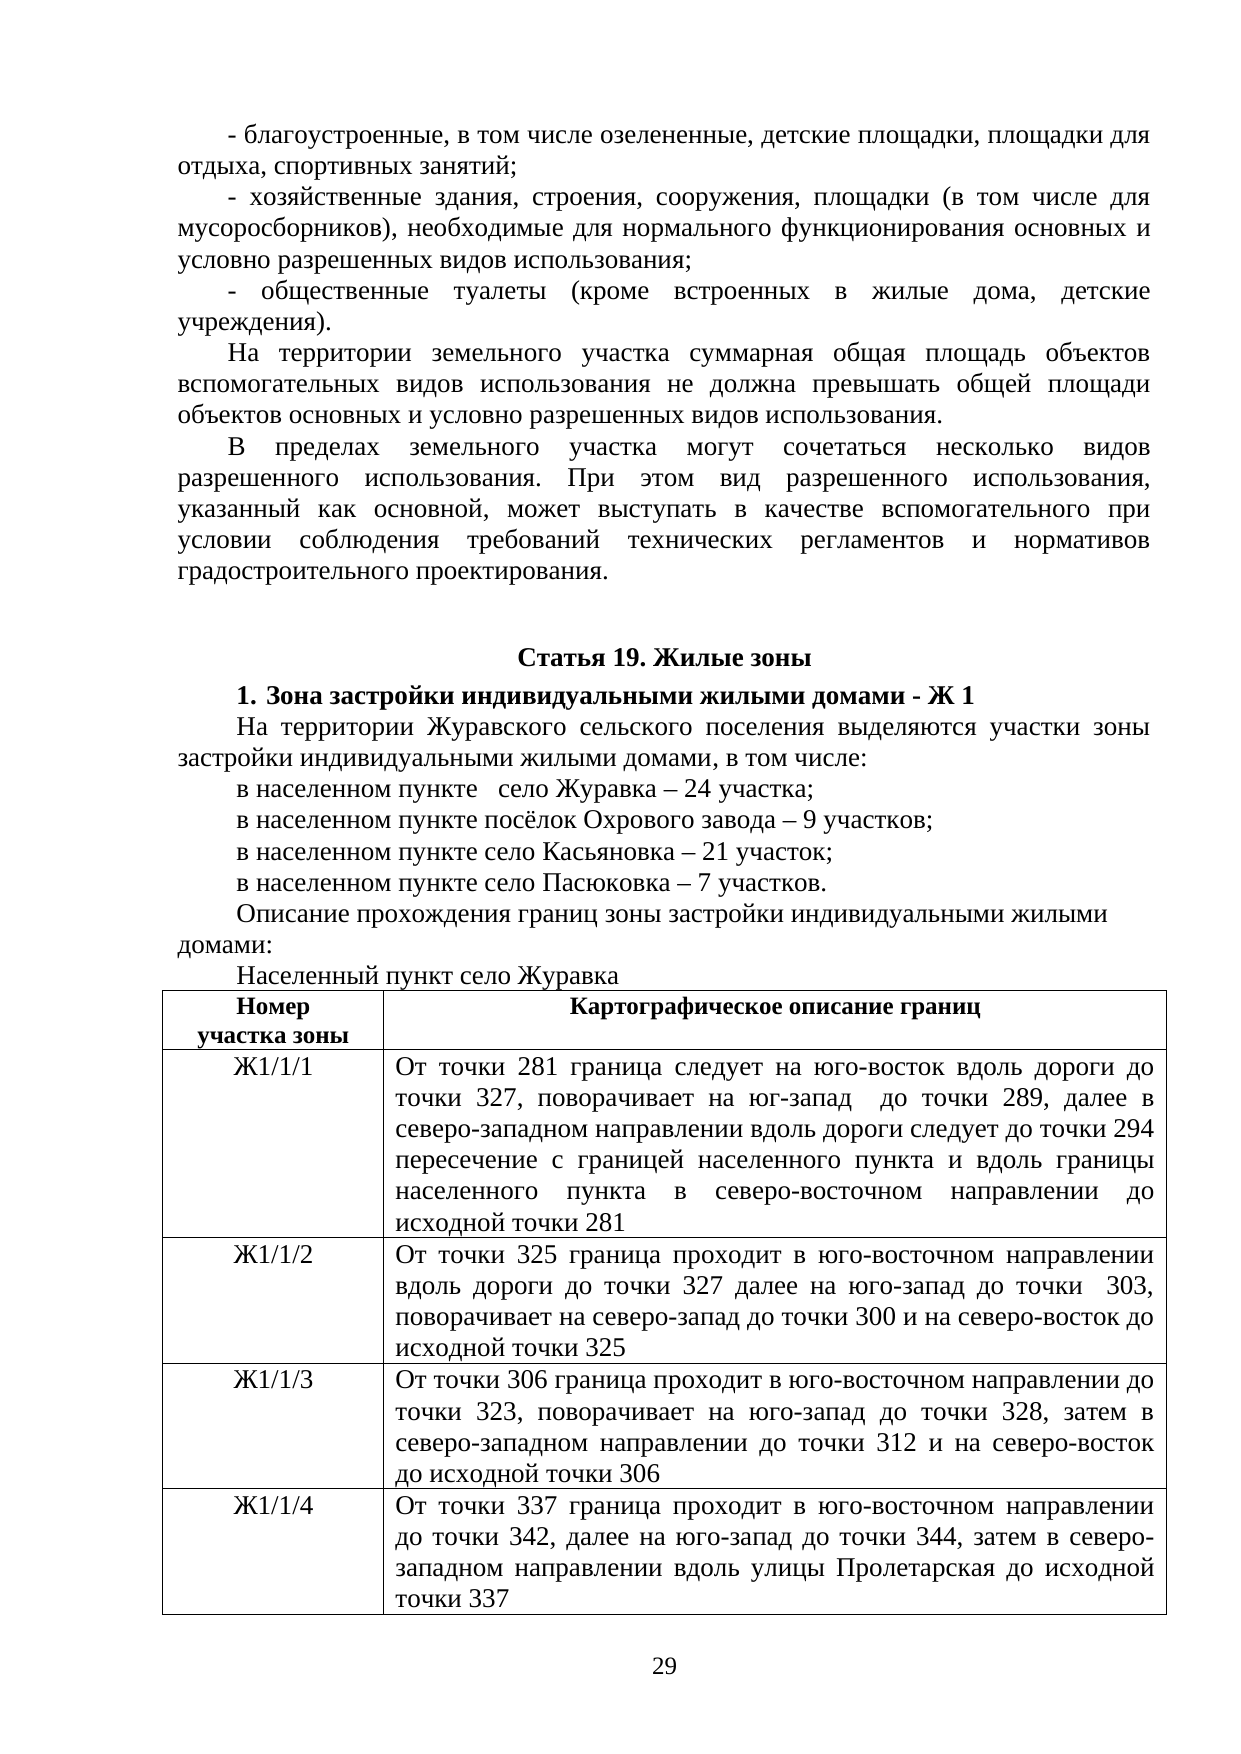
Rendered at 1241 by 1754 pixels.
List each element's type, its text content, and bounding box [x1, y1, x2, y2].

text - благоустроенные, в том числе озелененные, детские площадки, площадки для отдыха, спортивных занятий; [177, 118, 1152, 180]
text Населенный пункт село Журавка [177, 959, 1152, 990]
table_header Картографическое описание границ [384, 991, 1166, 1049]
text в населенном пункте село Журавка – 24 участка; [177, 772, 1152, 803]
table_header Номер участка зоны [163, 991, 383, 1049]
text На территории земельного участка суммарная общая площадь объектов вспомогательных видов использования не должна превышать общей площади объектов основных и условно разрешенных видов использования. [177, 336, 1152, 429]
text в населенном пункте посёлок Охрового завода – 9 участков; [177, 803, 1152, 834]
subtitle Статья 19. Жилые зоны [177, 641, 1152, 673]
table_cell От точки 281 граница следует на юго-восток вдоль дороги до точки 327, поворачивает на юг-запад до точки 289, далее в северо-западном направлении вдоль дороги следует до точки 294 пересечение с границей населенного пункта и вдоль границы населенного пункта в северо-восточном направлении до исходной точки 281 [384, 1050, 1166, 1237]
table_cell Ж1/1/1 [163, 1050, 383, 1237]
text - общественные туалеты (кроме встроенных в жилые дома, детские учреждения). [177, 274, 1152, 336]
table_cell Ж1/1/4 [163, 1489, 383, 1614]
text в населенном пункте село Пасюковка – 7 участков. [177, 866, 1152, 897]
text В пределах земельного участка могут сочетаться несколько видов разрешенного использования. При этом вид разрешенного использования, указанный как основной, может выступать в качестве вспомогательного при условии соблюдения требований технических регламентов и нормативов градостроительного проектирования. [177, 429, 1152, 585]
text Описание прохождения границ зоны застройки индивидуальными жилыми домами: [177, 897, 1152, 959]
list Зона застройки индивидуальными жилыми домами - Ж 1 [236, 679, 1152, 710]
table_cell От точки 337 граница проходит в юго-восточном направлении до точки 342, далее на юго-запад до точки 344, затем в северо-западном направлении вдоль улицы Пролетарская до исходной точки 337 [384, 1489, 1166, 1614]
table_cell Ж1/1/2 [163, 1238, 383, 1362]
table_cell От точки 306 граница проходит в юго-восточном направлении до точки 323, поворачивает на юго-запад до точки 328, затем в северо-западном направлении до точки 312 и на северо-восток до исходной точки 306 [384, 1364, 1166, 1488]
table_cell Ж1/1/3 [163, 1364, 383, 1488]
table_cell От точки 325 граница проходит в юго-восточном направлении вдоль дороги до точки 327 далее на юго-запад до точки 303, поворачивает на северо-запад до точки 300 и на северо-восток до исходной точки 325 [384, 1238, 1166, 1362]
text На территории Журавского сельского поселения выделяются участки зоны застройки индивидуальными жилыми домами, в том числе: [177, 710, 1152, 772]
text в населенном пункте село Касьяновка – 21 участок; [177, 834, 1152, 866]
text - хозяйственные здания, строения, сооружения, площадки (в том числе для мусоросборников), необходимые для нормального функционирования основных и условно разрешенных видов использования; [177, 180, 1152, 274]
